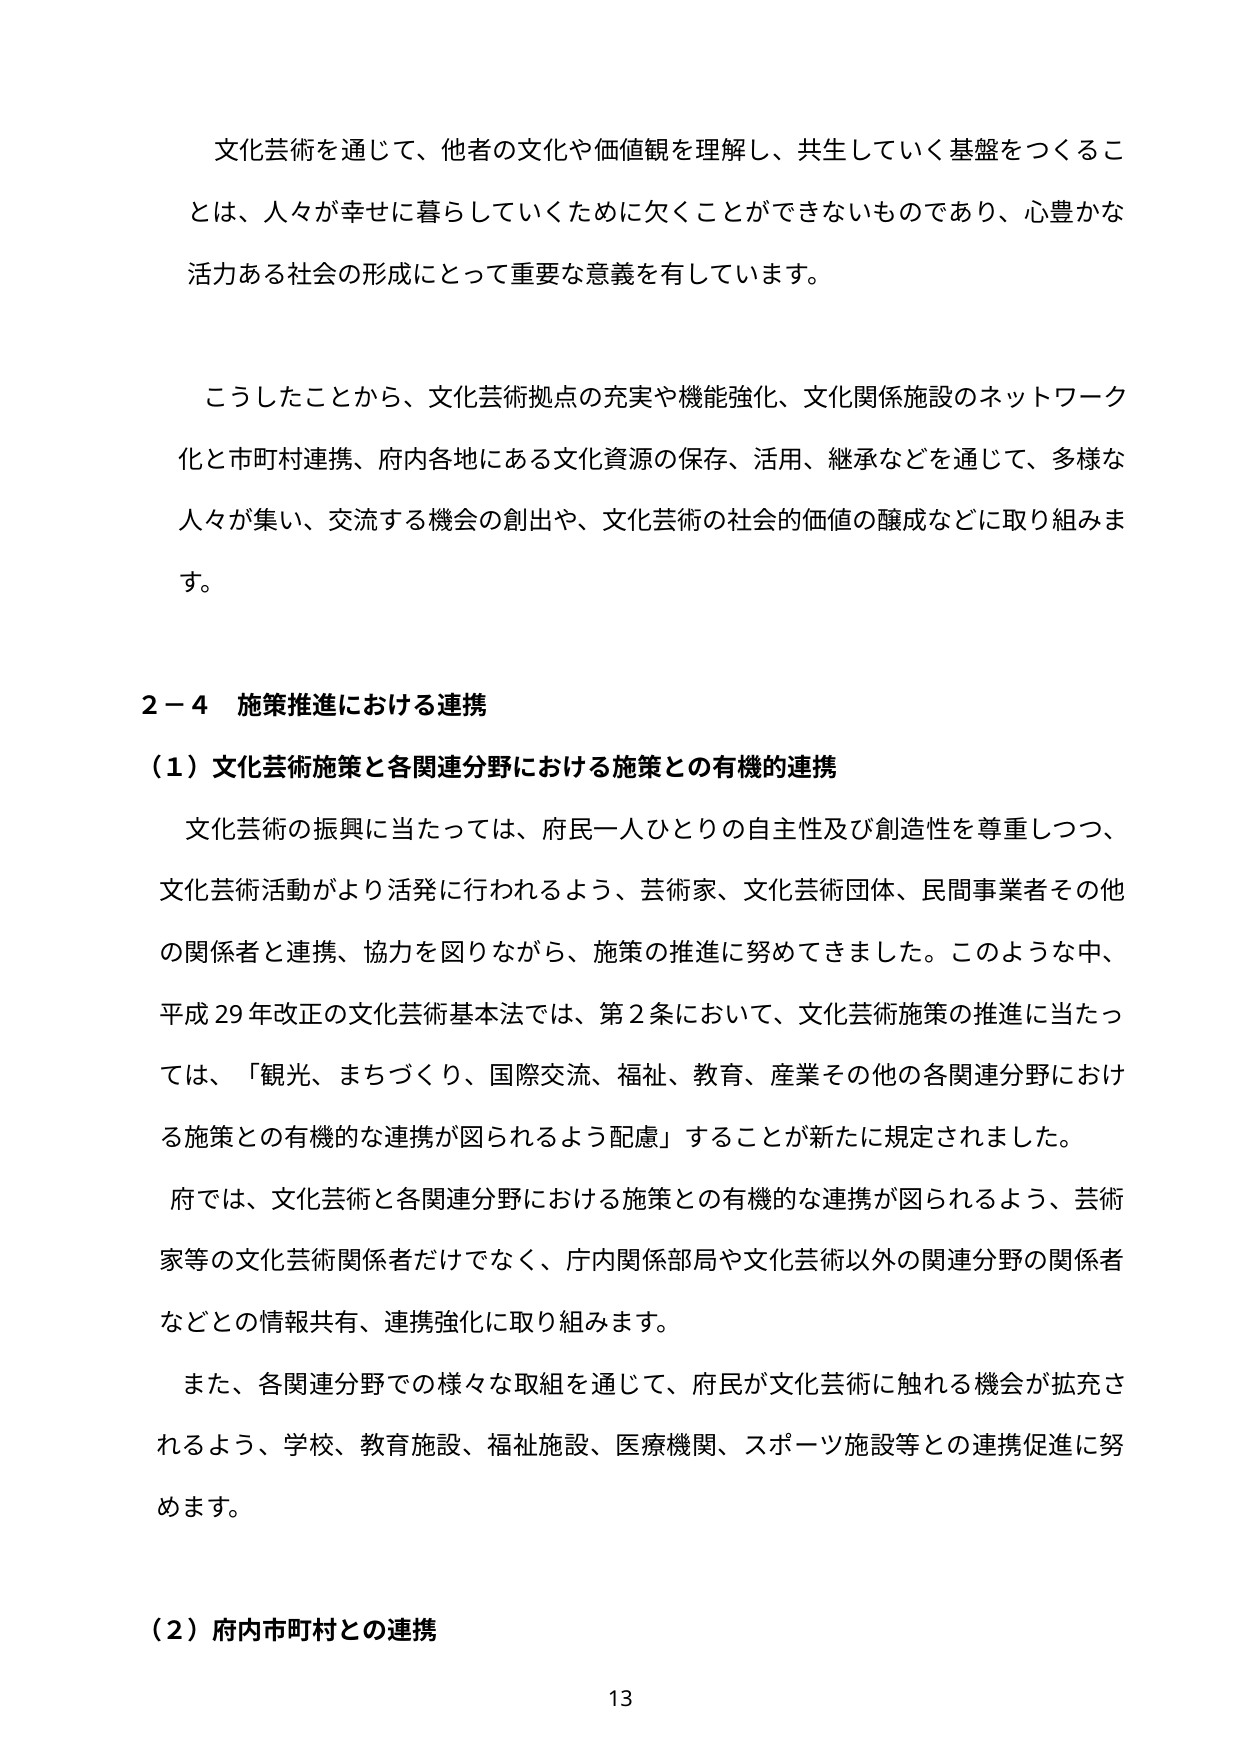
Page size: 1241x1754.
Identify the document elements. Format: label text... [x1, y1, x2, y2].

text （２）府内市町村との連携 [112, 1598, 1128, 1660]
text 府では、文化芸術と各関連分野における施策との有機的な連携が図られるよう、芸術家等の文化芸術関係者だけでなく、庁内関係部局や文化芸術以外の関連分野の関係者などとの情報共有、連携強化に取り組みます。 [134, 1166, 1128, 1351]
text 文化芸術を通じて、他者の文化や価値観を理解し、共生していく基盤をつくることは、人々が幸せに暮らしていくために欠くことができないものであり、心豊かな活力ある社会の形成にとって重要な意義を有しています。 [112, 118, 1128, 303]
text こうしたことから、文化芸術拠点の充実や機能強化、文化関係施設のネットワーク化と市町村連携、府内各地にある文化資源の保存、活用、継承などを通じて、多様な人々が集い、交流する機会の創出や、文化芸術の社会的価値の醸成などに取り組みます。 [178, 365, 1128, 611]
text （１）文化芸術施策と各関連分野における施策との有機的連携 [112, 735, 1128, 796]
text ２－４ 施策推進における連携 [112, 673, 1128, 735]
text また、各関連分野での様々な取組を通じて、府民が文化芸術に触れる機会が拡充されるよう、学校、教育施設、福祉施設、医療機関、スポーツ施設等との連携促進に努めます。 [156, 1351, 1128, 1536]
text 文化芸術の振興に当たっては、府民一人ひとりの自主性及び創造性を尊重しつつ、文化芸術活動がより活発に行われるよう、芸術家、文化芸術団体、民間事業者その他の関係者と連携、協力を図りながら、施策の推進に努めてきました。このような中、平成29年改正の文化芸術基本法では、第２条において、文化芸術施策の推進に当たっては、「観光、まちづくり、国際交流、福祉、教育、産業その他の各関連分野における施策との有機的な連携が図られるよう配慮」することが新たに規定されました。 [134, 796, 1128, 1166]
